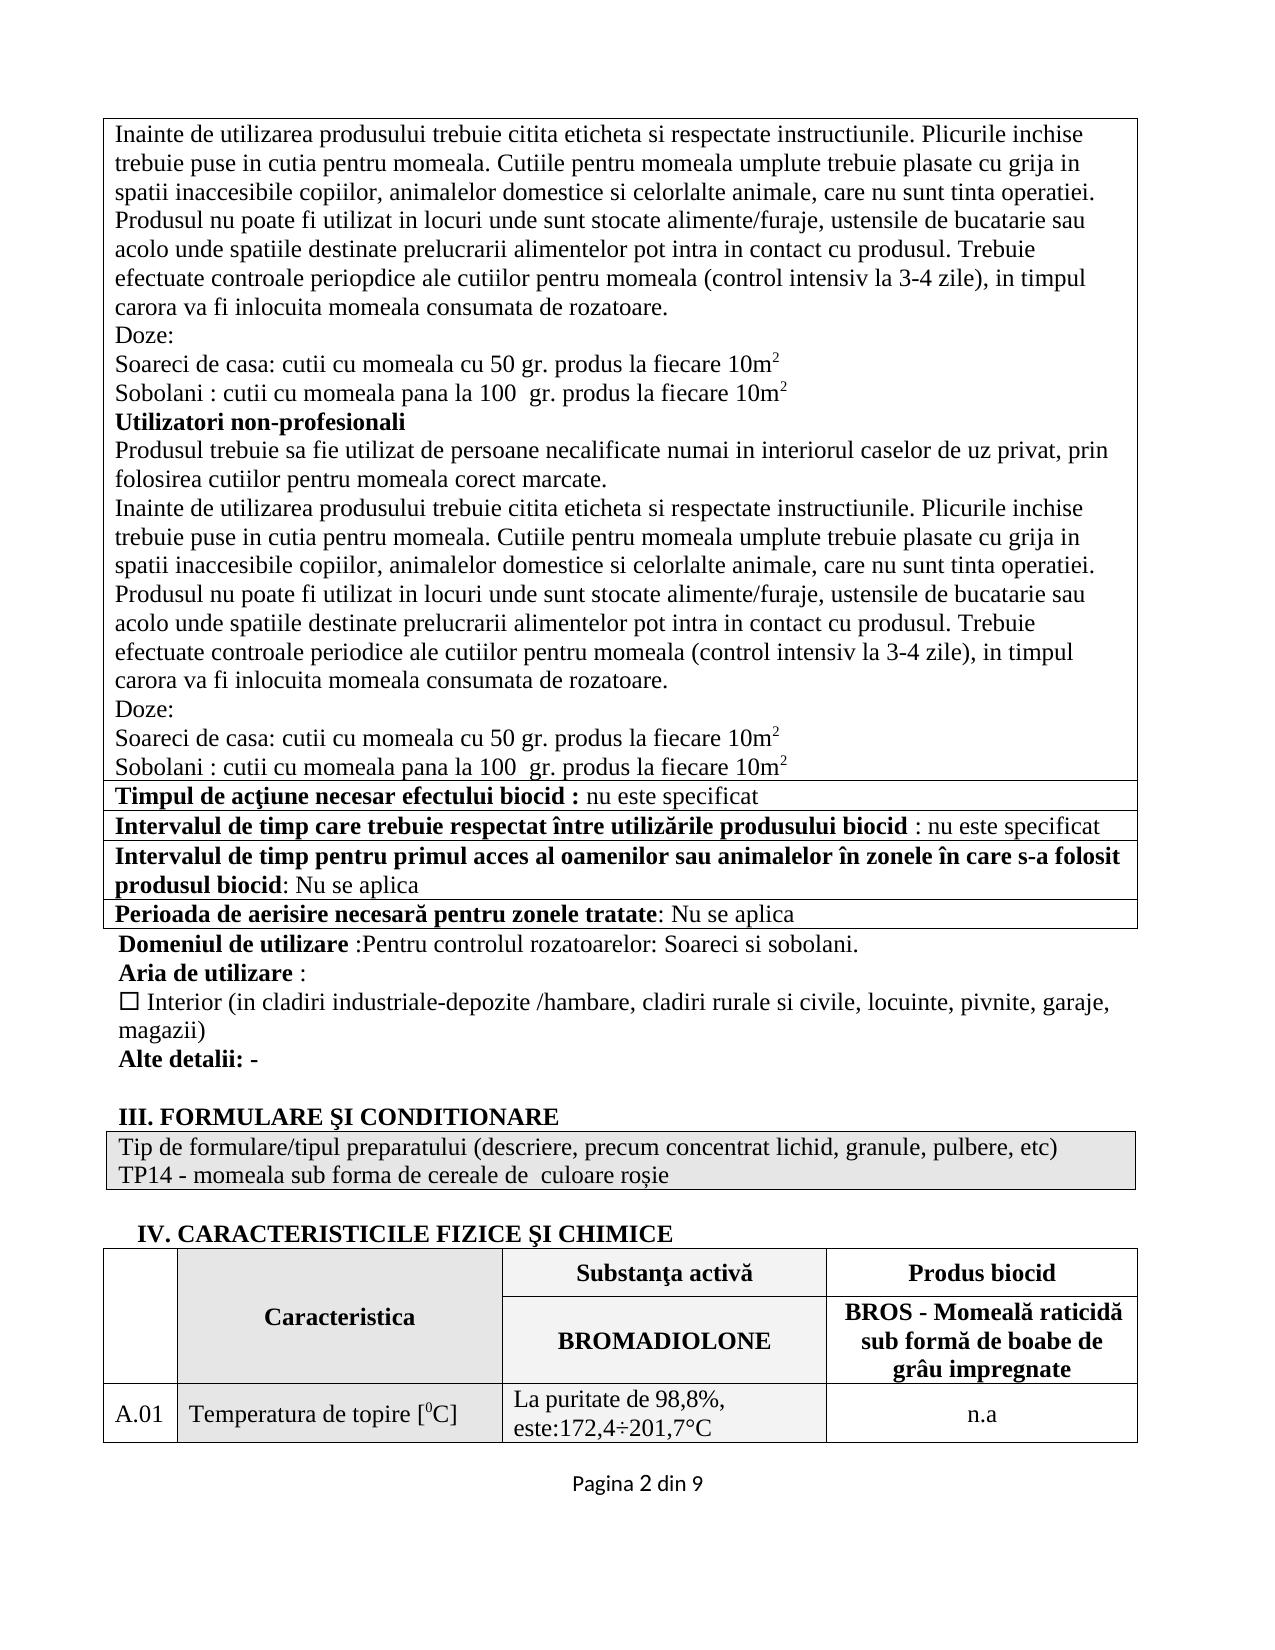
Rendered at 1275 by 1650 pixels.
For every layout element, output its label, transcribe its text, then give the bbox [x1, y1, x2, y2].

text Alte detalii: - [118, 1044, 1157, 1073]
table_cell Timpul de acţiune necesar efectului biocid : nu este specificat [104, 781, 1137, 810]
text Aria de utilizare : [118, 958, 1157, 987]
text Domeniul de utilizare :Pentru controlul rozatoarelor: Soareci si sobolani. [118, 929, 1157, 958]
table_cell Intervalul de timp care trebuie respectat între utilizările produsului biocid : nu este specificat [104, 811, 1137, 840]
table_cell BROMADIOLONE [503, 1297, 826, 1383]
table_header Substanţa activă [503, 1249, 826, 1296]
table_cell Intervalul de timp pentru primul acces al oamenilor sau animalelor în zonele în care s-a folosit produsul biocid: Nu se aplica [104, 841, 1137, 898]
table_header Produs biocid [827, 1249, 1137, 1296]
text Interior (in cladiri industriale-depozite /hambare, cladiri rurale si civile, locuinte, pivnite, garaje, magazii) [118, 987, 1157, 1044]
table_cell La puritate de 98,8%, este:172,4÷201,7°C [503, 1384, 826, 1442]
table_cell Temperatura de topire [0C] [178, 1384, 502, 1442]
table_header [104, 1249, 177, 1383]
table_cell n.a [827, 1384, 1137, 1442]
text III. FORMULARE ŞI CONDITIONARE [118, 1102, 1157, 1131]
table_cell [104, 119, 1137, 780]
table_header Tip de formulare/tipul preparatului (descriere, precum concentrat lichid, granule, pulbere, etc) TP14 - momeala sub forma de cereale de culoare roșie [107, 1132, 1135, 1189]
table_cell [827, 1297, 1137, 1383]
table_cell A.01 [104, 1384, 177, 1442]
table_header Caracteristica [178, 1249, 502, 1383]
table_cell Perioada de aerisire necesară pentru zonele tratate: Nu se aplica [104, 900, 1137, 928]
text IV. CARACTERISTICILE FIZICE ŞI CHIMICE [118, 1219, 1157, 1248]
